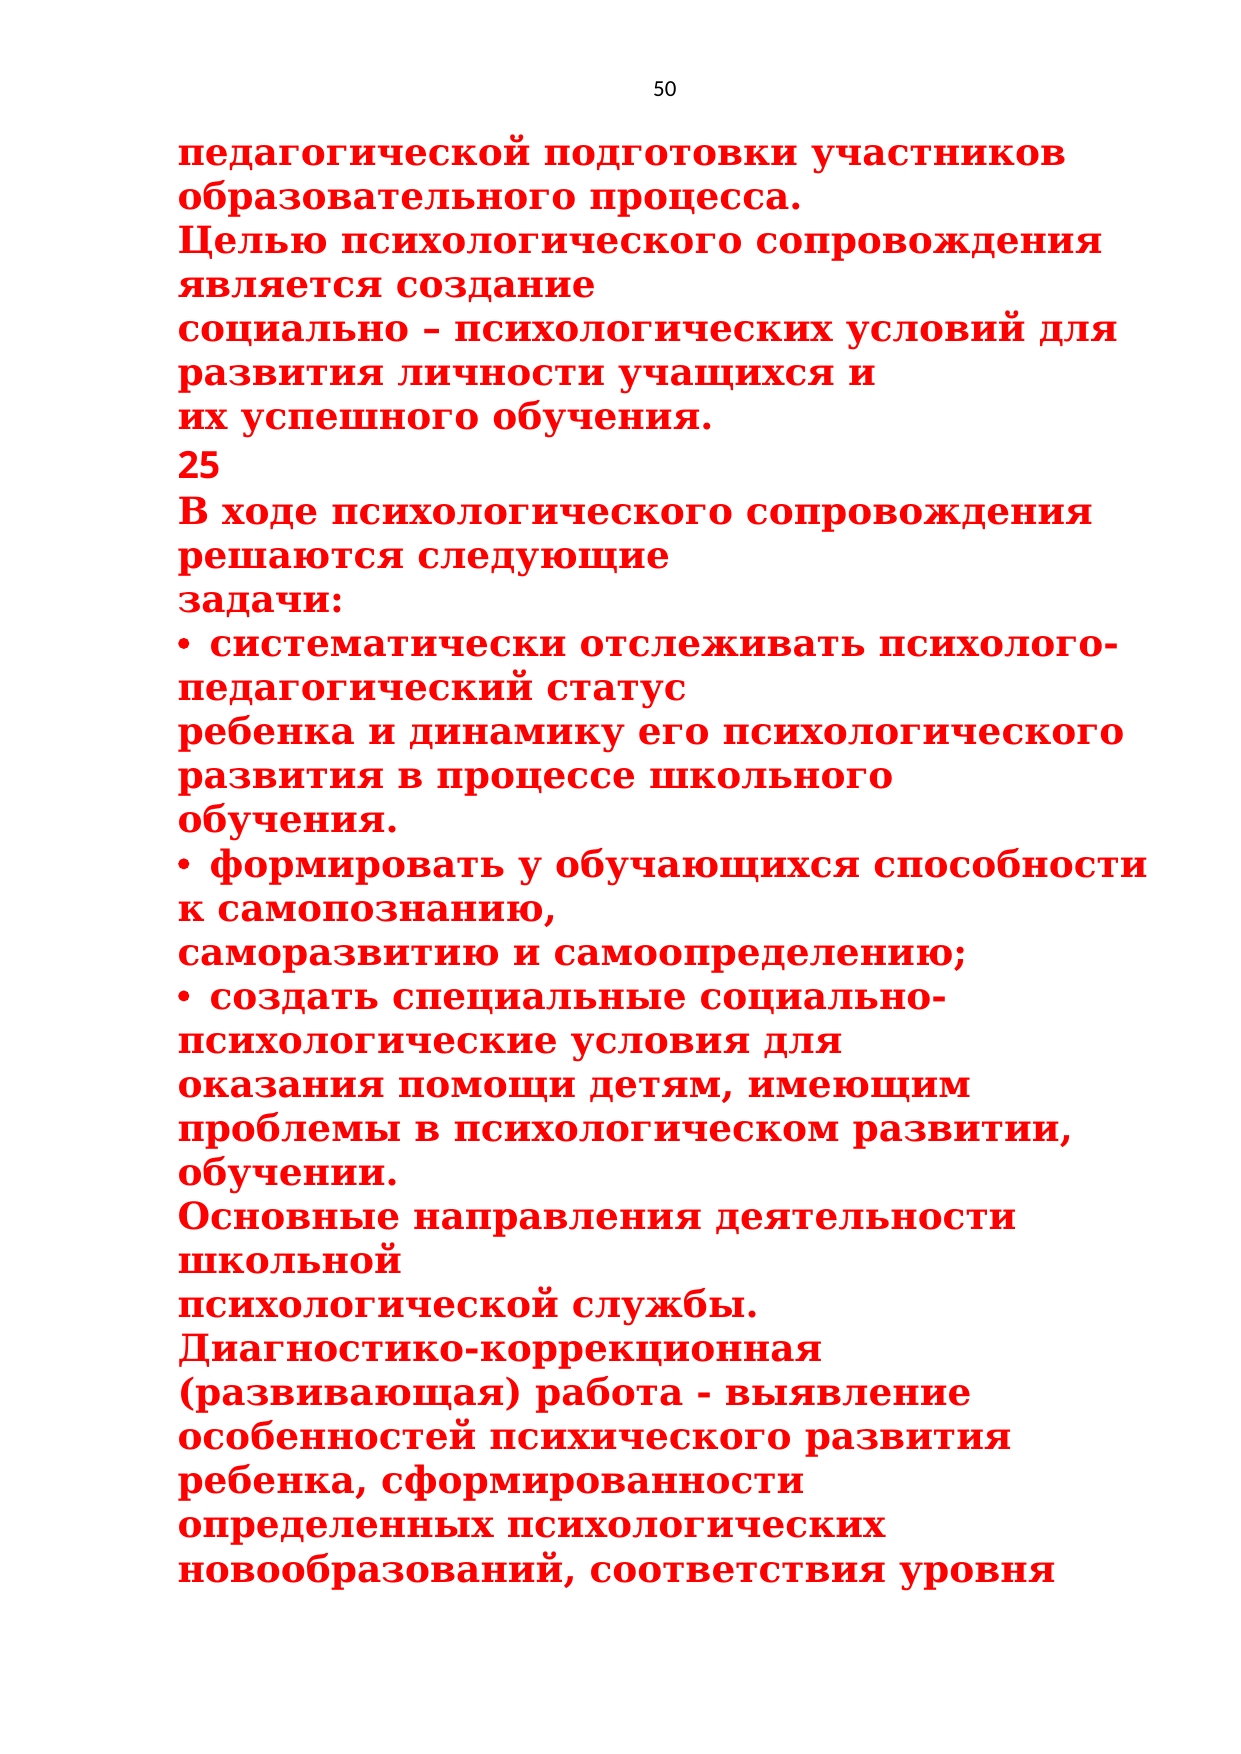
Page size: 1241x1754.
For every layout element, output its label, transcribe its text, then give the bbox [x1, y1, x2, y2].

text их успешного обучения. [177, 394, 1152, 438]
text педагогической подготовки участников образовательного процесса. [177, 130, 1152, 218]
text психологической службы. [177, 1282, 1152, 1326]
text • формировать у обучающихся способности к самопознанию, [177, 842, 1152, 930]
text определенных психологических новообразований, соответствия уровня [177, 1503, 1152, 1591]
text обучения. [177, 798, 1152, 842]
text Диагностико-коррекционная (развивающая) работа - выявление [177, 1326, 1152, 1414]
text ребенка и динамику его психологического развития в процессе школьного [177, 709, 1152, 798]
text задачи: [177, 577, 1152, 621]
text саморазвитию и самоопределению; [177, 930, 1152, 974]
text обучении. [177, 1150, 1152, 1194]
text оказания помощи детям, имеющим проблемы в психологическом развитии, [177, 1062, 1152, 1150]
text Основные направления деятельности школьной [177, 1194, 1152, 1282]
text 25 [177, 438, 1152, 489]
text особенностей психического развития ребенка, сформированности [177, 1414, 1152, 1503]
text В ходе психологического сопровождения решаются следующие [177, 489, 1152, 577]
text • систематически отслеживать психолого-педагогический статус [177, 621, 1152, 709]
text Целью психологического сопровождения является создание [177, 218, 1152, 306]
text социально – психологических условий для развития личности учащихся и [177, 306, 1152, 394]
text • создать специальные социально-психологические условия для [177, 974, 1152, 1062]
